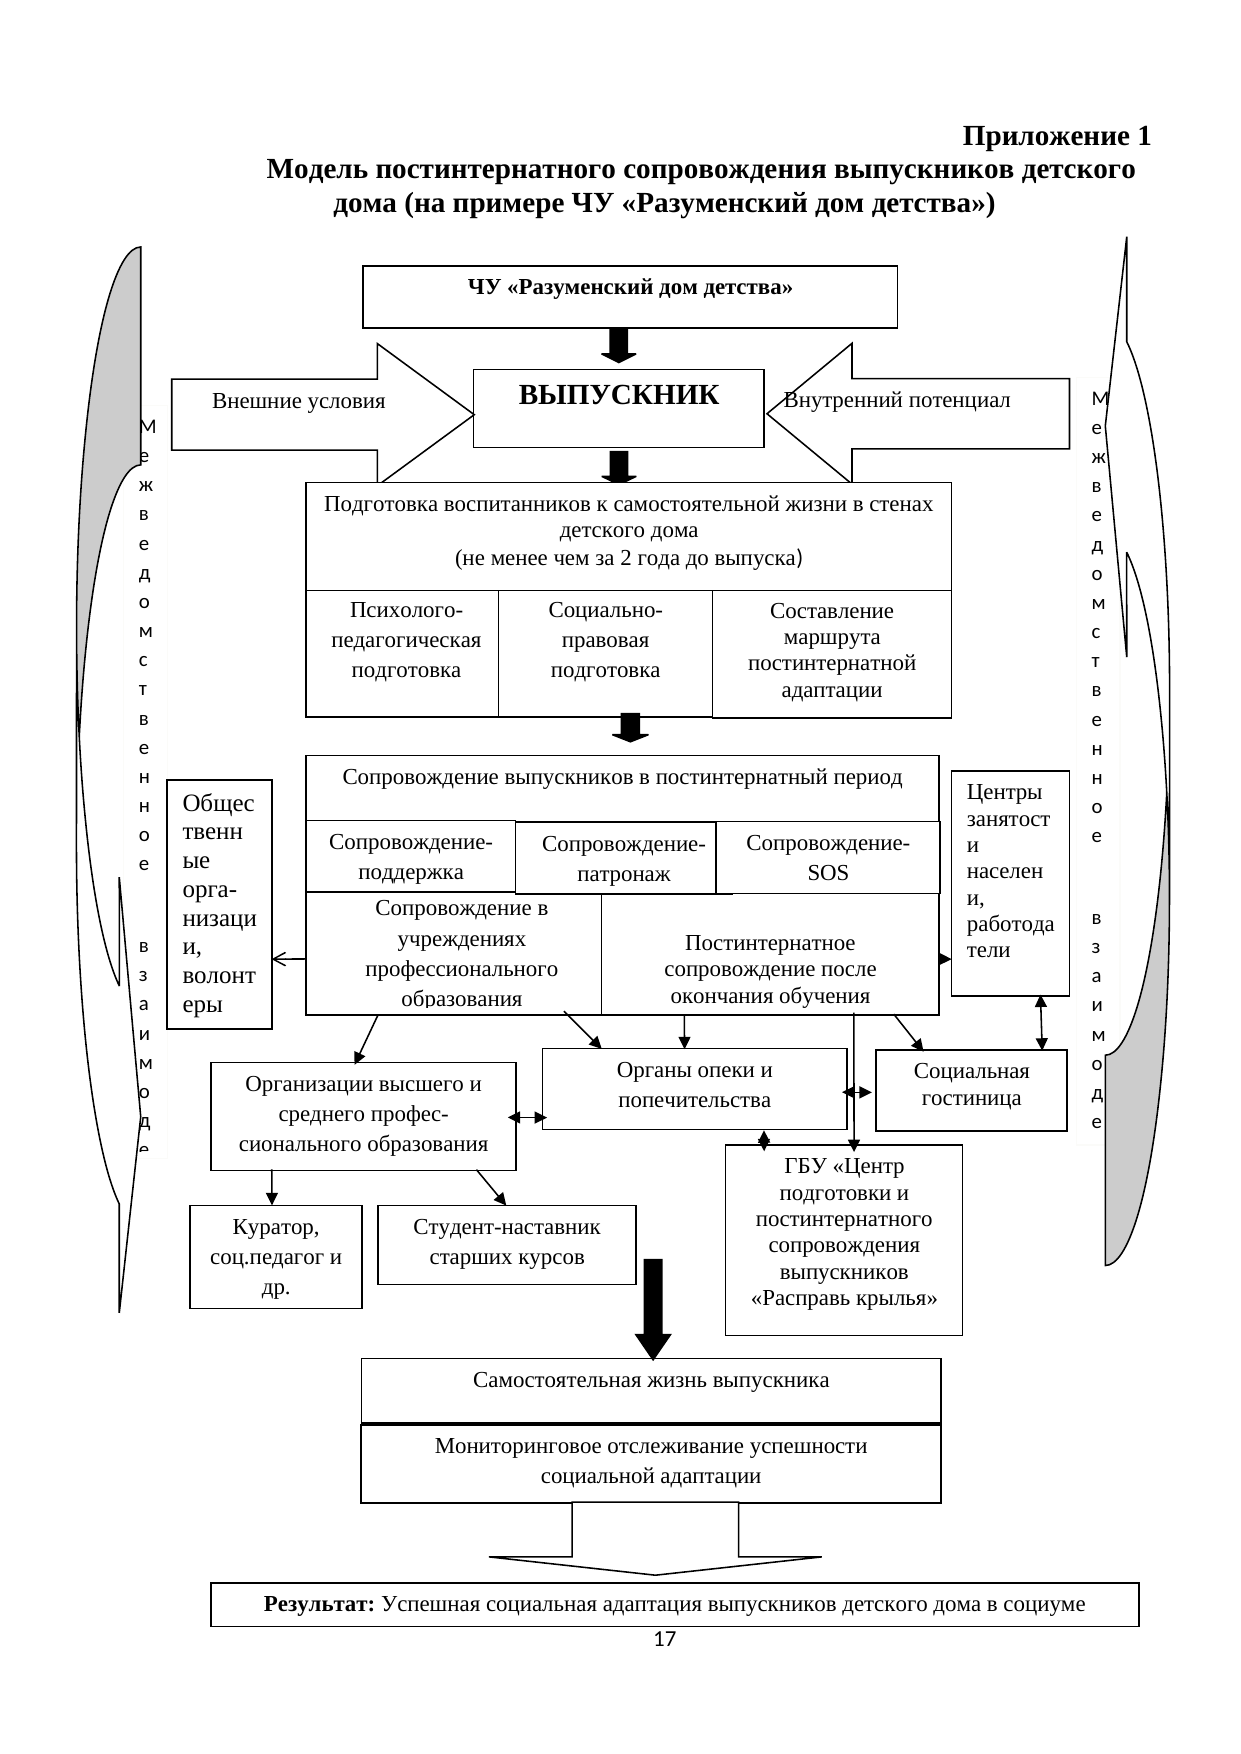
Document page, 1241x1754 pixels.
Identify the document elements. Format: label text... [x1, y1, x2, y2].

text Приложение 1 [177, 118, 1152, 152]
text Модель постинтернатного сопровождения выпускников детского дома (на примере ЧУ «Разуменский дом детства») [177, 152, 1152, 219]
